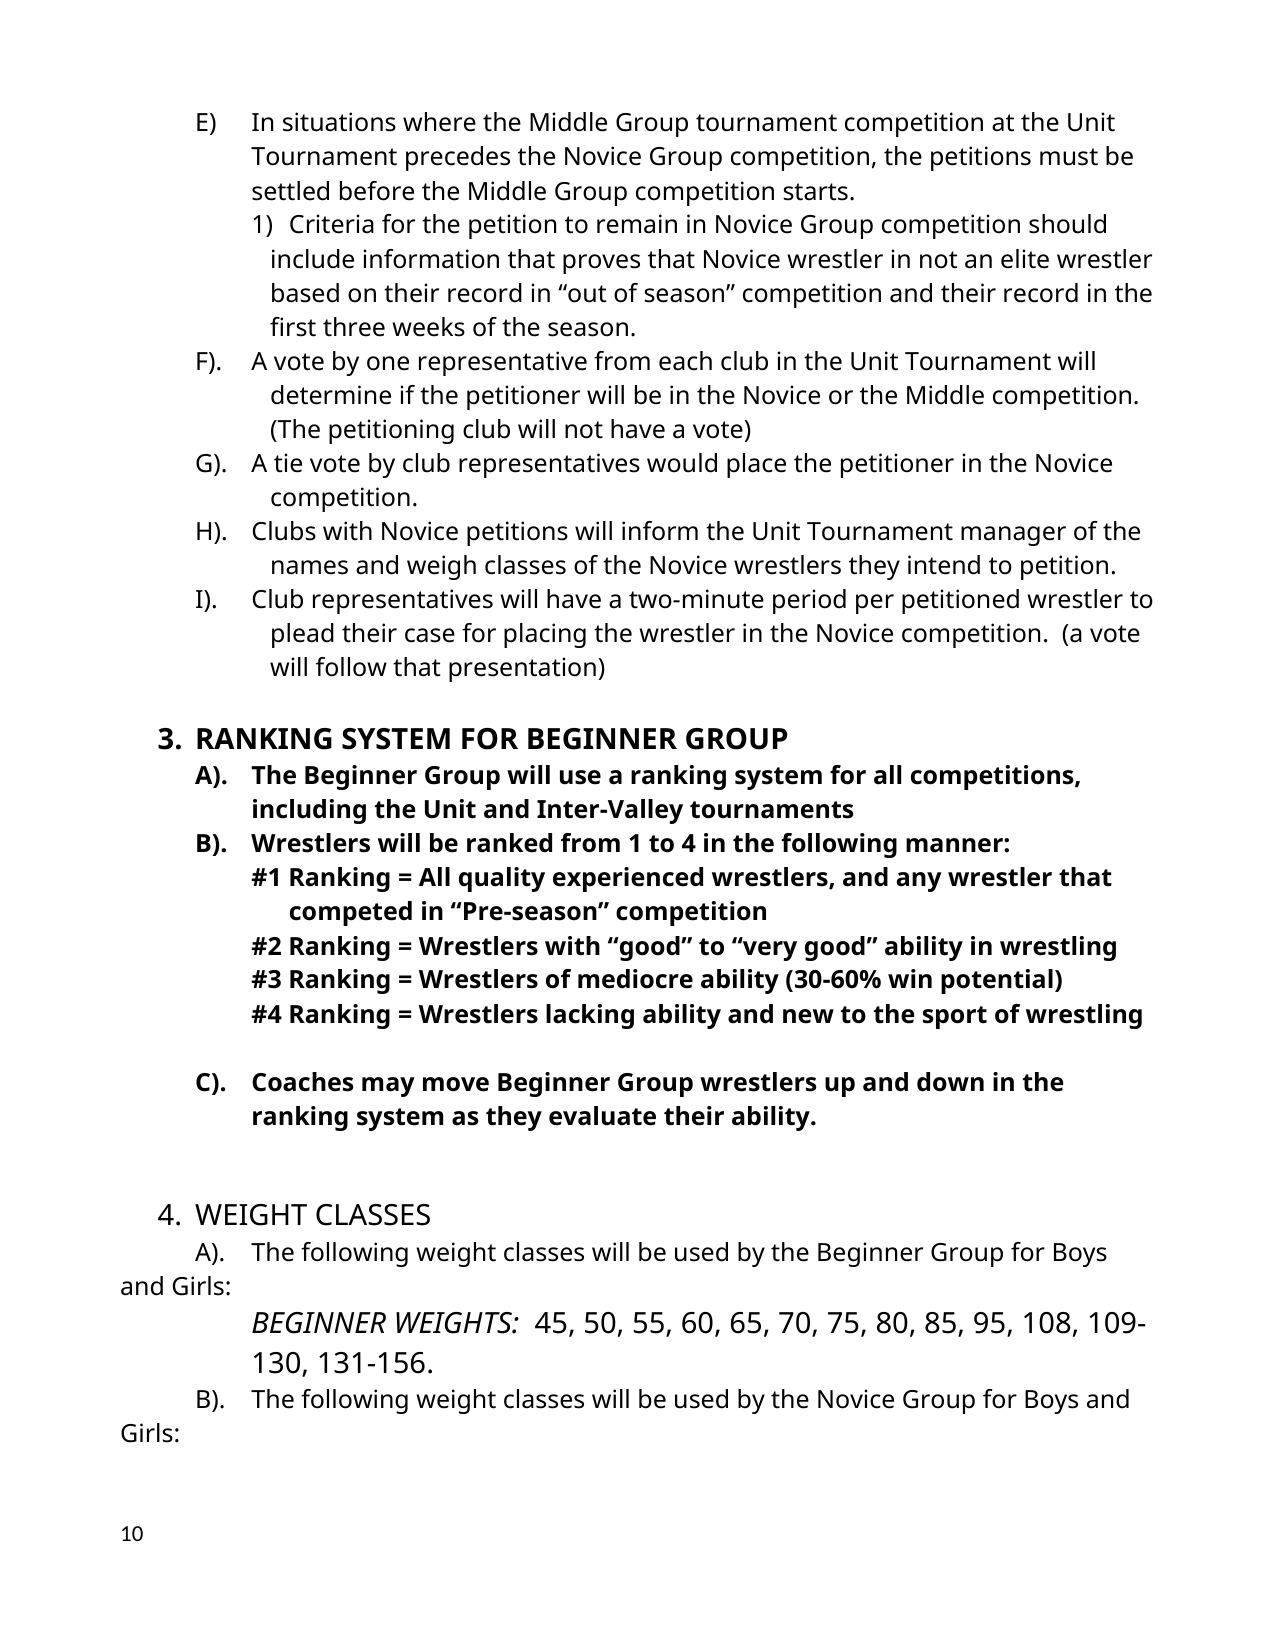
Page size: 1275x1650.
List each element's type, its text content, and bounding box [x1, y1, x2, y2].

text G). A tie vote by club representatives would place the petitioner in the Novice competition. [120, 446, 1155, 514]
text #2 Ranking = Wrestlers with “good” to “very good” ability in wrestling [120, 928, 1155, 962]
text 1) Criteria for the petition to remain in Novice Group competition should include information that proves that Novice wrestler in not an elite wrestler based on their record in “out of season” competition and their record in the first three weeks of the season. [120, 207, 1155, 343]
text E) In situations where the Middle Group tournament competition at the Unit Tournament precedes the Novice Group competition, the petitions must be settled before the Middle Group competition starts. [120, 105, 1155, 207]
text F). A vote by one representative from each club in the Unit Tournament will determine if the petitioner will be in the Novice or the Middle competition. (The petitioning club will not have a vote) [120, 343, 1155, 446]
text B). Wrestlers will be ranked from 1 to 4 in the following manner: [120, 826, 1155, 860]
text #4 Ranking = Wrestlers lacking ability and new to the sport of wrestling [120, 996, 1155, 1030]
text 3. RANKING SYSTEM FOR BEGINNER GROUP [120, 718, 1155, 758]
text 4. WEIGHT CLASSES [120, 1194, 1155, 1234]
text A). The following weight classes will be used by the Beginner Group for Boys and Girls: [120, 1234, 1155, 1302]
text #3 Ranking = Wrestlers of mediocre ability (30-60% win potential) [120, 962, 1155, 996]
text B). The following weight classes will be used by the Novice Group for Boys and Girls: [120, 1382, 1155, 1450]
text I). Club representatives will have a two-minute period per petitioned wrestler to plead their case for placing the wrestler in the Novice competition. (a vote will follow that presentation) [120, 582, 1155, 684]
text C). Coaches may move Beginner Group wrestlers up and down in the ranking system as they evaluate their ability. [120, 1064, 1155, 1132]
text #1 Ranking = All quality experienced wrestlers, and any wrestler that competed in “Pre-season” competition [157, 860, 1155, 928]
text BEGINNER WEIGHTS: 45, 50, 55, 60, 65, 70, 75, 80, 85, 95, 108, 109-130, 131-156. [251, 1302, 1155, 1382]
text A). The Beginner Group will use a ranking system for all competitions, including the Unit and Inter-Valley tournaments [120, 758, 1155, 826]
text H). Clubs with Novice petitions will inform the Unit Tournament manager of the names and weigh classes of the Novice wrestlers they intend to petition. [120, 514, 1155, 582]
